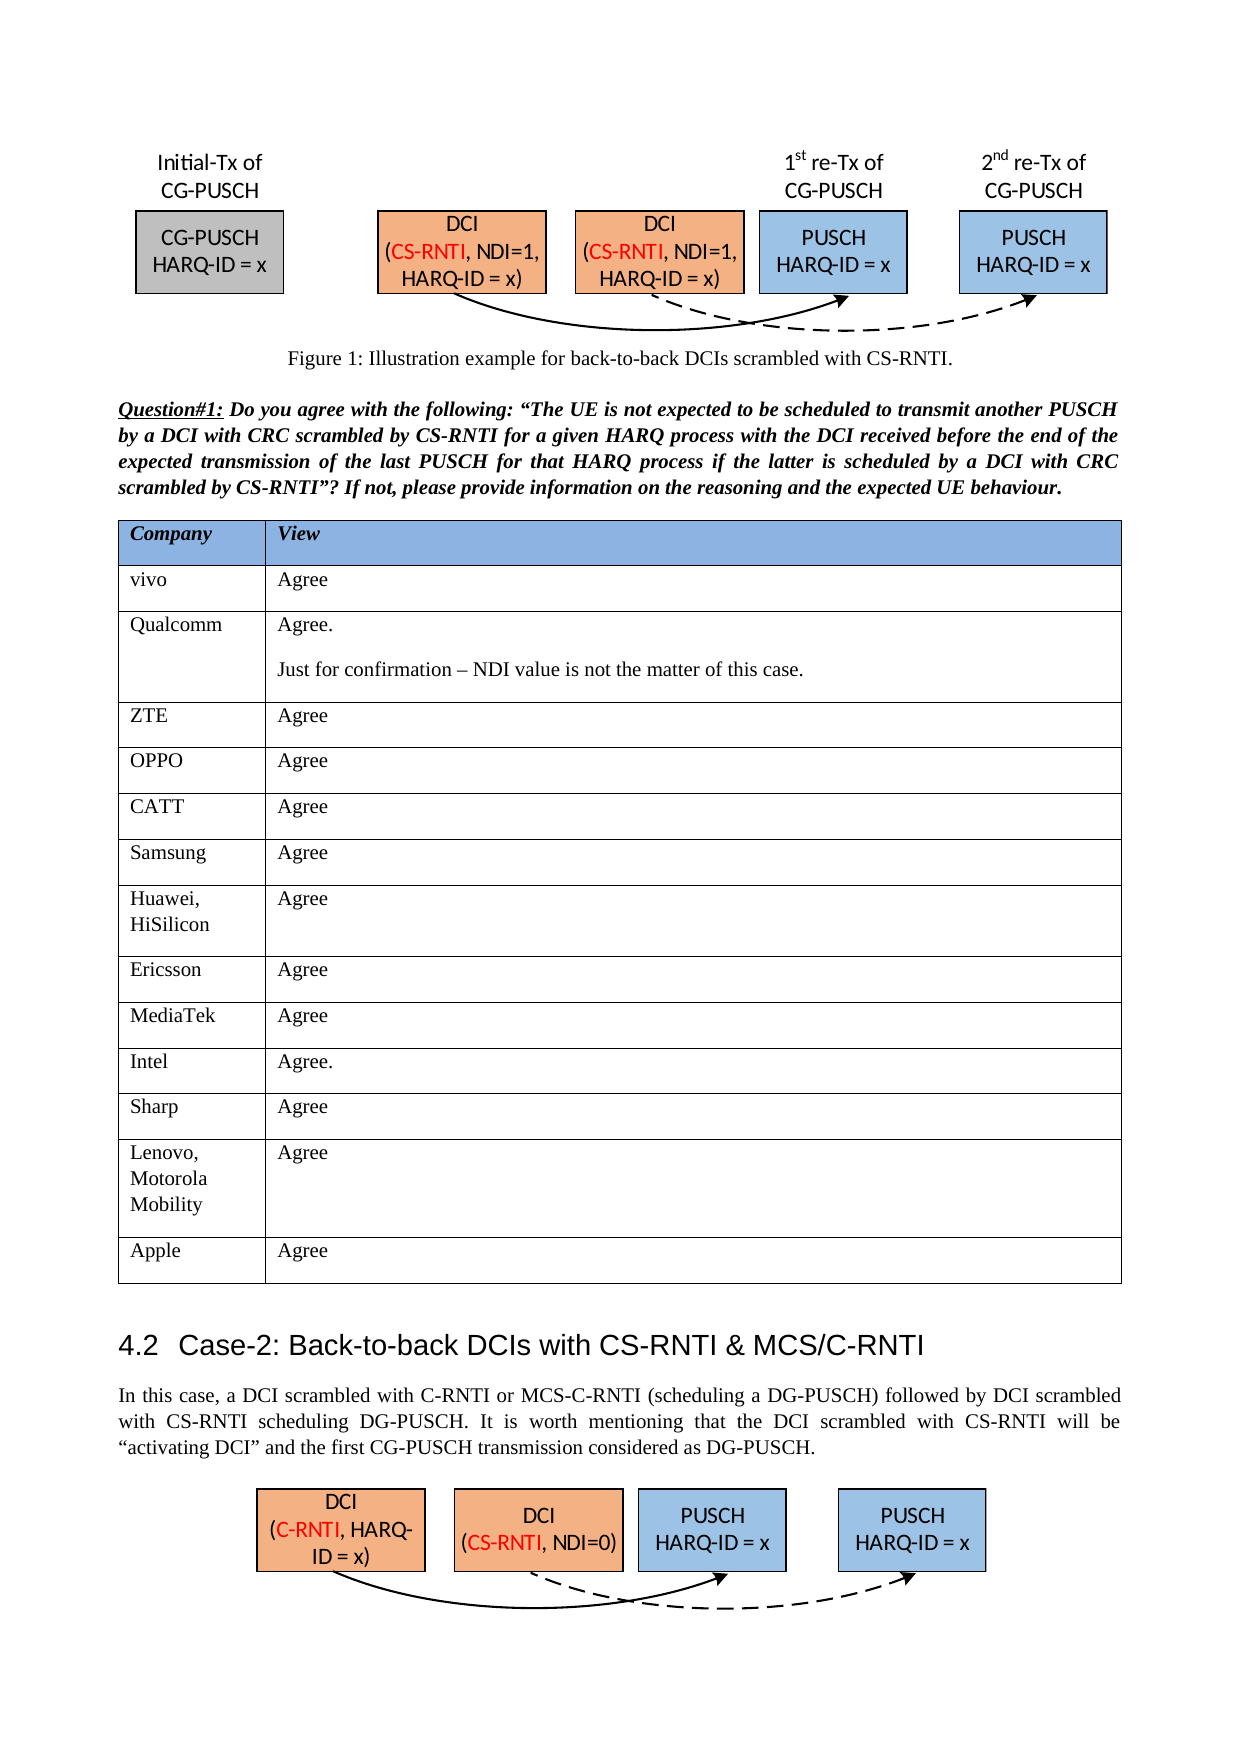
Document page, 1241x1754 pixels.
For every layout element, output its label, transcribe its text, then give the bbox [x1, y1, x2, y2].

text Figure 1: Illustration example for back-to-back DCIs scrambled with CS-RNTI. [118, 346, 1122, 370]
table_cell Intel [119, 1049, 265, 1093]
table_cell Agree [266, 748, 1121, 793]
table_cell ZTE [119, 703, 265, 747]
table_cell Ericsson [119, 957, 265, 1002]
subtitle Case-2: Back-to-back DCIs with CS-RNTI & MCS/C-RNTI [118, 1328, 1122, 1362]
text Question#1: Do you agree with the following: “The UE is not expected to be scheduled to transmit another PUSCH by a DCI with CRC scrambled by CS-RNTI for a given HARQ process with the DCI received before the end of the expected transmission of the last PUSCH for that HARQ process if the latter is scheduled by a DCI with CRC scrambled by CS-RNTI”? If not, please provide information on the reasoning and the expected UE behaviour. [118, 397, 1122, 499]
table_header View [266, 521, 1121, 565]
table_cell vivo [119, 566, 265, 611]
table_cell Qualcomm [119, 612, 265, 702]
table_cell Agree. Just for confirmation – NDI value is not the matter of this case. [266, 612, 1121, 702]
table_cell Apple [119, 1238, 265, 1282]
table_cell Agree [266, 703, 1121, 747]
table_cell Agree [266, 840, 1121, 884]
table_header Company [119, 521, 265, 565]
table_cell Agree. [266, 1049, 1121, 1093]
table_cell Sharp [119, 1094, 265, 1139]
table_cell Agree [266, 794, 1121, 839]
table_cell MediaTek [119, 1003, 265, 1048]
table_cell Agree [266, 1238, 1121, 1282]
table_cell Agree [266, 1140, 1121, 1237]
table_cell Huawei, HiSilicon [119, 886, 265, 956]
table_cell Agree [266, 886, 1121, 956]
table_cell Agree [266, 1094, 1121, 1139]
table_cell Agree [266, 566, 1121, 611]
table_cell Lenovo, Motorola Mobility [119, 1140, 265, 1237]
table_cell CATT [119, 794, 265, 839]
text In this case, a DCI scrambled with C-RNTI or MCS-C-RNTI (scheduling a DG-PUSCH) followed by DCI scrambled with CS-RNTI scheduling DG-PUSCH. It is worth mentioning that the DCI scrambled with CS-RNTI will be “activating DCI” and the first CG-PUSCH transmission considered as DG-PUSCH. [118, 1383, 1122, 1459]
table_cell Agree [266, 1003, 1121, 1048]
table_cell Agree [266, 957, 1121, 1002]
table_cell OPPO [119, 748, 265, 793]
table_cell Samsung [119, 840, 265, 884]
